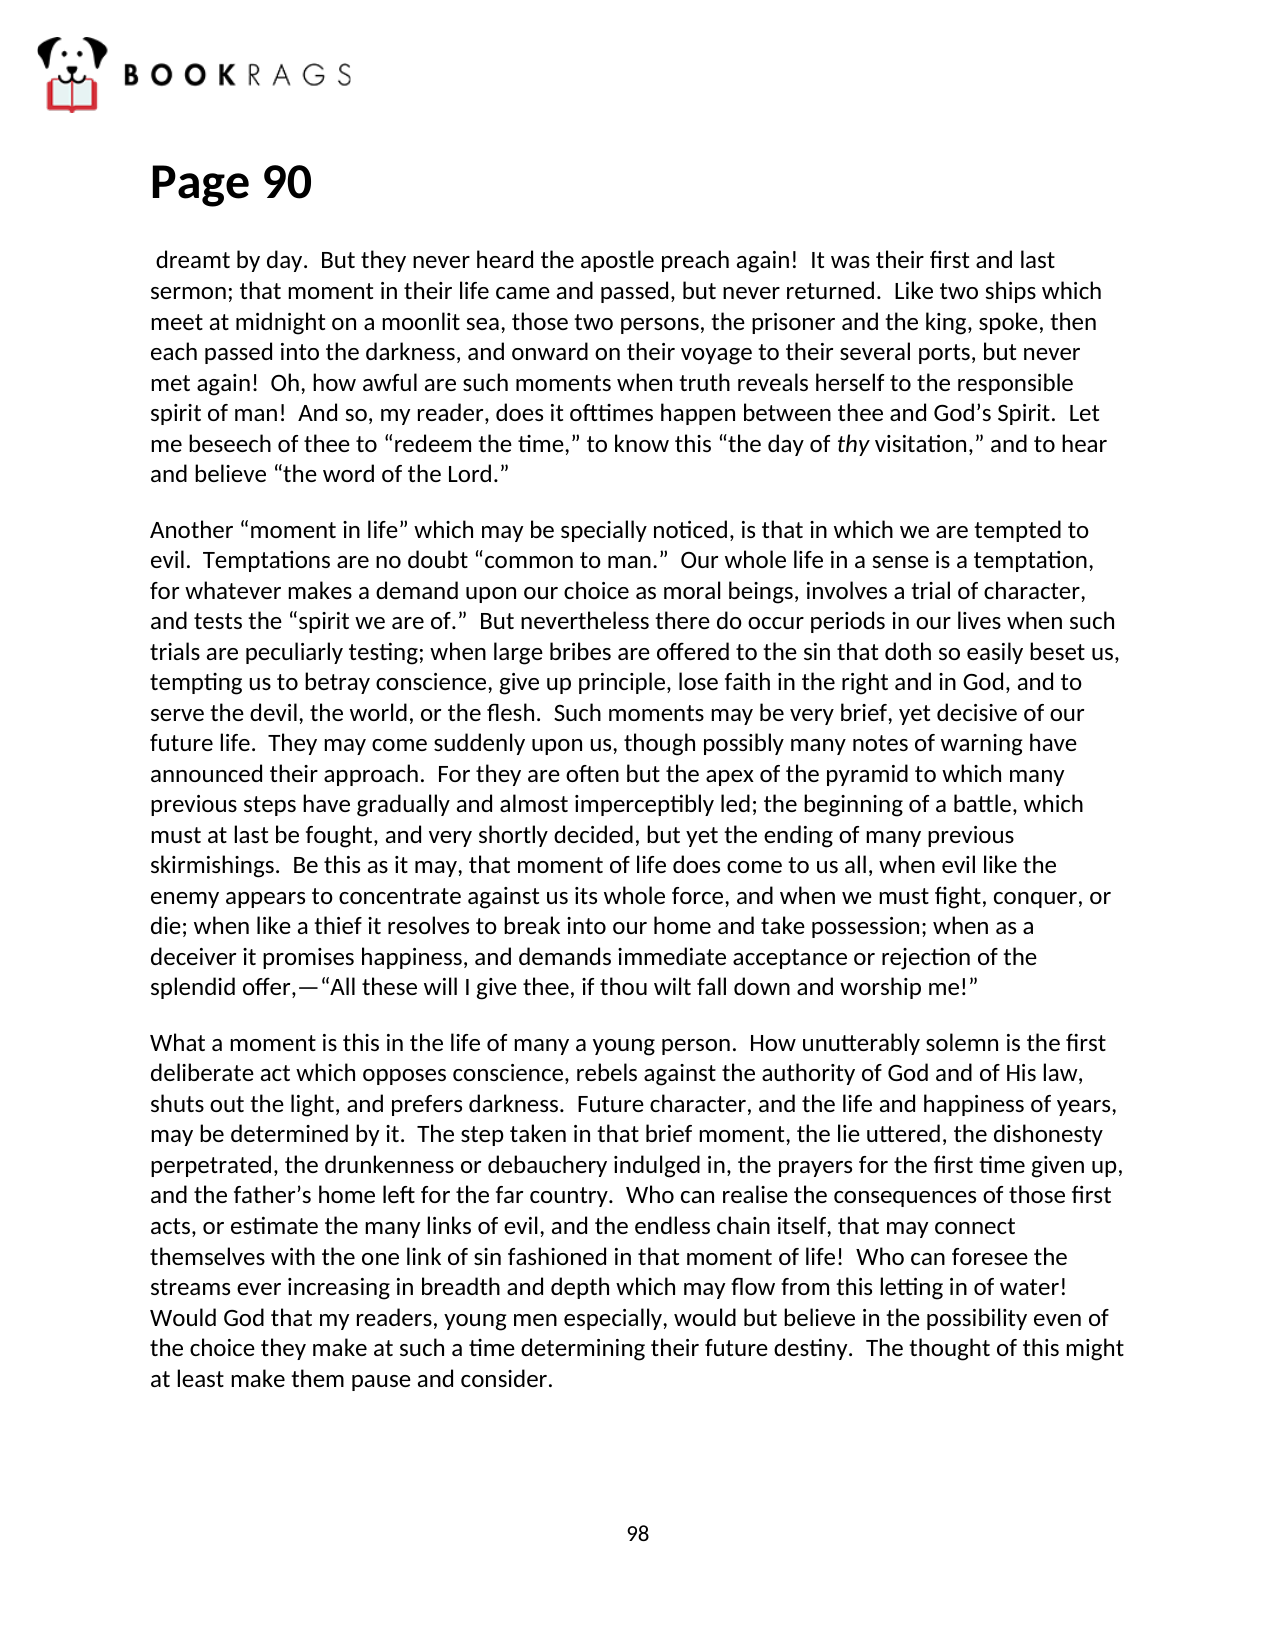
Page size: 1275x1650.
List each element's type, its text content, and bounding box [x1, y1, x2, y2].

text Another “moment in life” which may be specially noticed, is that in which we are tempted to evil. Temptations are no doubt “common to man.” Our whole life in a sense is a temptation, for whatever makes a demand upon our choice as moral beings, involves a trial of character, and tests the “spirit we are of.” But nevertheless there do occur periods in our lives when such trials are peculiarly testing; when large bribes are offered to the sin that doth so easily beset us, tempting us to betray conscience, give up principle, lose faith in the right and in God, and to serve the devil, the world, or the flesh. Such moments may be very brief, yet decisive of our future life. They may come suddenly upon us, though possibly many notes of warning have announced their approach. For they are often but the apex of the pyramid to which many previous steps have gradually and almost imperceptibly led; the beginning of a battle, which must at last be fought, and very shortly decided, but yet the ending of many previous skirmishings. Be this as it may, that moment of life does come to us all, when evil like the enemy appears to concentrate against us its whole force, and when we must fight, conquer, or die; when like a thief it resolves to break into our home and take possession; when as a deceiver it promises happiness, and demands immediate acceptance or rejection of the splendid offer,—­“All these will I give thee, if thou wilt fall down and worship me!” [150, 514, 1125, 1002]
text dreamt by day. But they never heard the apostle preach again! It was their first and last sermon; that moment in their life came and passed, but never returned. Like two ships which meet at midnight on a moonlit sea, those two persons, the prisoner and the king, spoke, then each passed into the darkness, and onward on their voyage to their several ports, but never met again! Oh, how awful are such moments when truth reveals herself to the responsible spirit of man! And so, my reader, does it ofttimes happen between thee and God’s Spirit. Let me beseech of thee to “redeem the time,” to know this “the day of thy visitation,” and to hear and believe “the word of the Lord.” [150, 244, 1125, 489]
text What a moment is this in the life of many a young person. How unutterably solemn is the first deliberate act which opposes conscience, rebels against the authority of God and of His law, shuts out the light, and prefers darkness. Future character, and the life and happiness of years, may be determined by it. The step taken in that brief moment, the lie uttered, the dishonesty perpetrated, the drunkenness or debauchery indulged in, the prayers for the first time given up, and the father’s home left for the far country. Who can realise the consequences of those first acts, or estimate the many links of evil, and the endless chain itself, that may connect themselves with the one link of sin fashioned in that moment of life! Who can foresee the streams ever increasing in breadth and depth which may flow from this letting in of water! Would God that my readers, young men especially, would but believe in the possibility even of the choice they make at such a time determining their future destiny. The thought of this might at least make them pause and consider. [150, 1027, 1125, 1393]
picture [37, 37, 351, 113]
text Page 90 [150, 150, 1125, 211]
